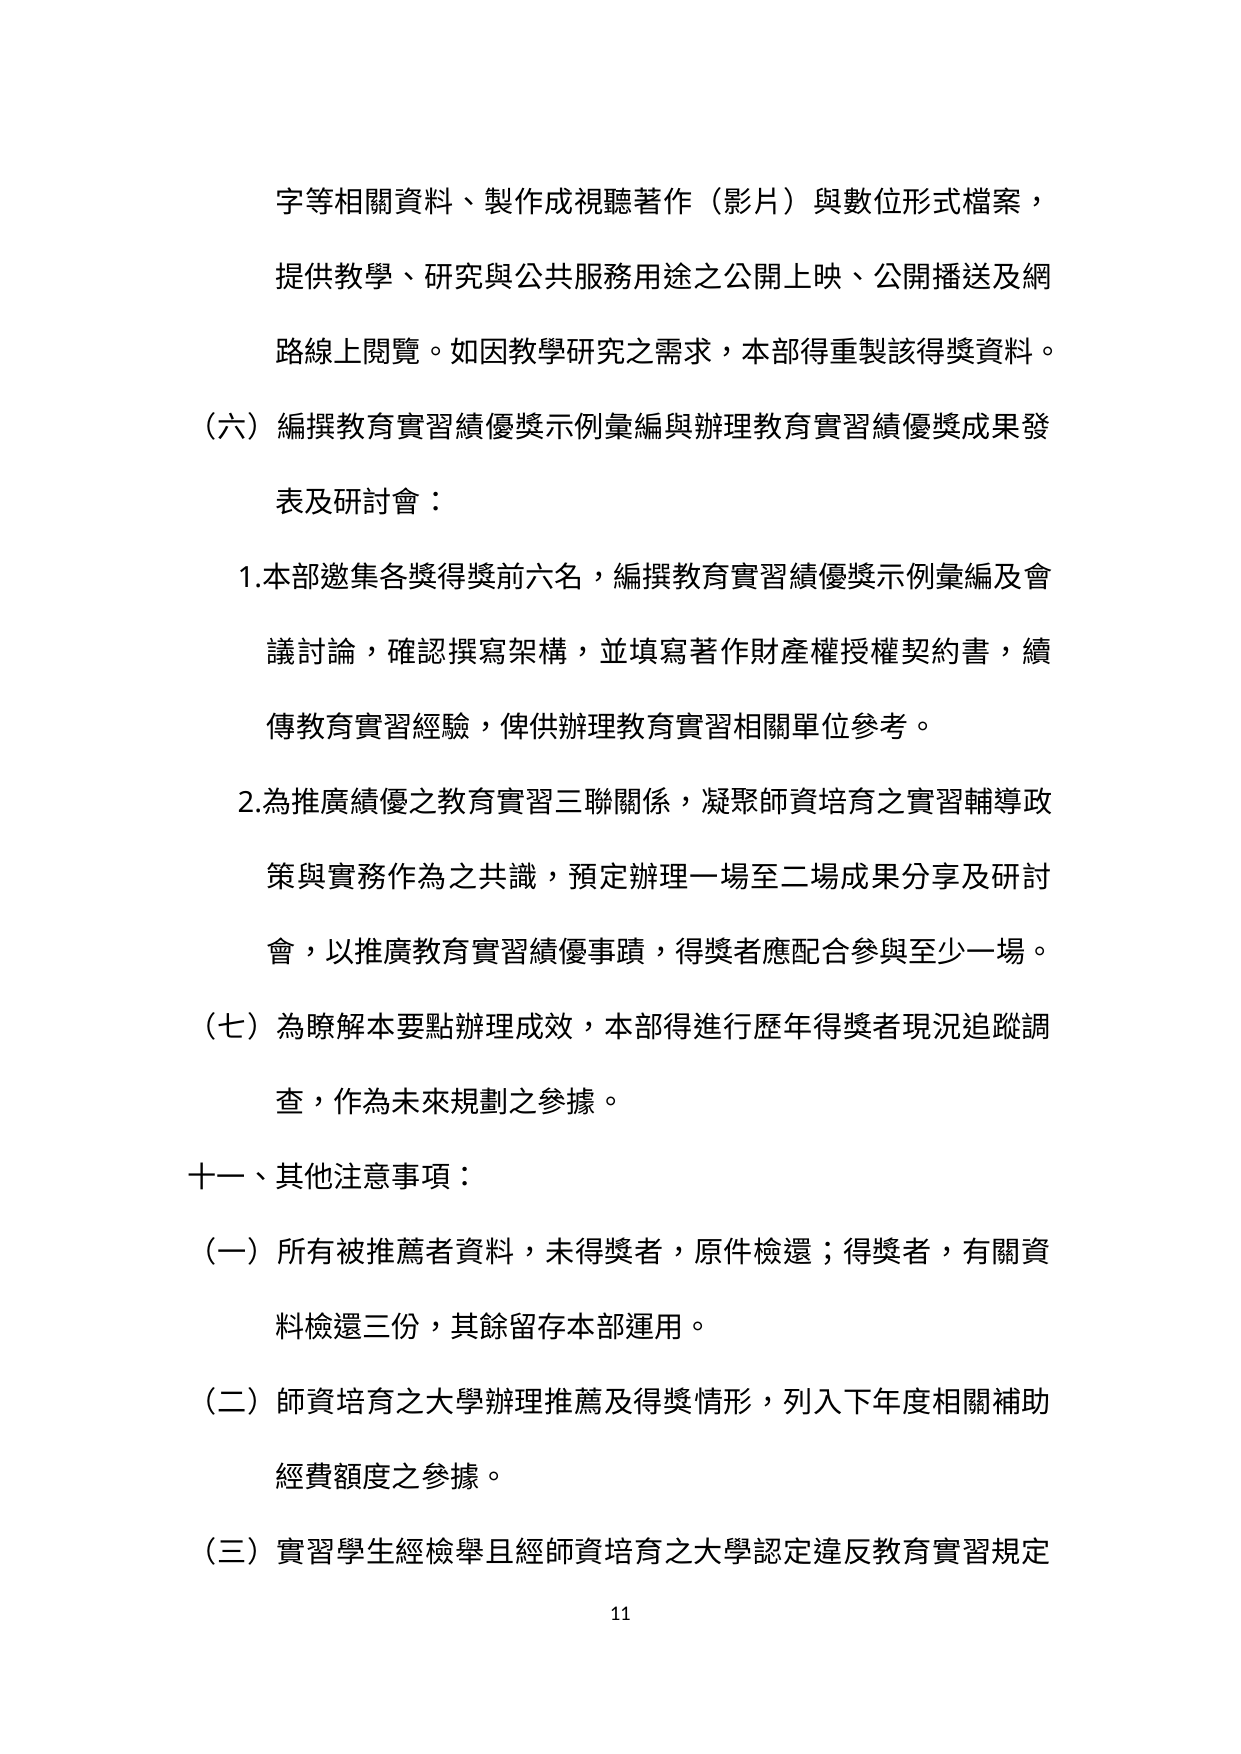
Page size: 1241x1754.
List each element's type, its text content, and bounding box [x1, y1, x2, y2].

text 十一、其他注意事項： [187, 1137, 1053, 1212]
text 2.為推廣績優之教育實習三聯關係，凝聚師資培育之實習輔導政策與實務作為之共識，預定辦理一場至二場成果分享及研討會，以推廣教育實習績優事蹟，得獎者應配合參與至少一場。 [237, 762, 1053, 987]
text 1.本部邀集各獎得獎前六名，編撰教育實習績優獎示例彙編及會議討論，確認撰寫架構，並填寫著作財產權授權契約書，續傳教育實習經驗，俾供辦理教育實習相關單位參考。 [237, 537, 1053, 762]
text （七）為瞭解本要點辦理成效，本部得進行歷年得獎者現況追蹤調查，作為未來規劃之參據。 [187, 987, 1053, 1137]
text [187, 1512, 1053, 1587]
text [187, 162, 1053, 387]
text （六）編撰教育實習績優獎示例彙編與辦理教育實習績優獎成果發表及研討會： [187, 387, 1053, 537]
text （一）所有被推薦者資料，未得獎者，原件檢還；得獎者，有關資料檢還三份，其餘留存本部運用。 [187, 1212, 1053, 1362]
text （二）師資培育之大學辦理推薦及得獎情形，列入下年度相關補助經費額度之參據。 [187, 1362, 1053, 1512]
